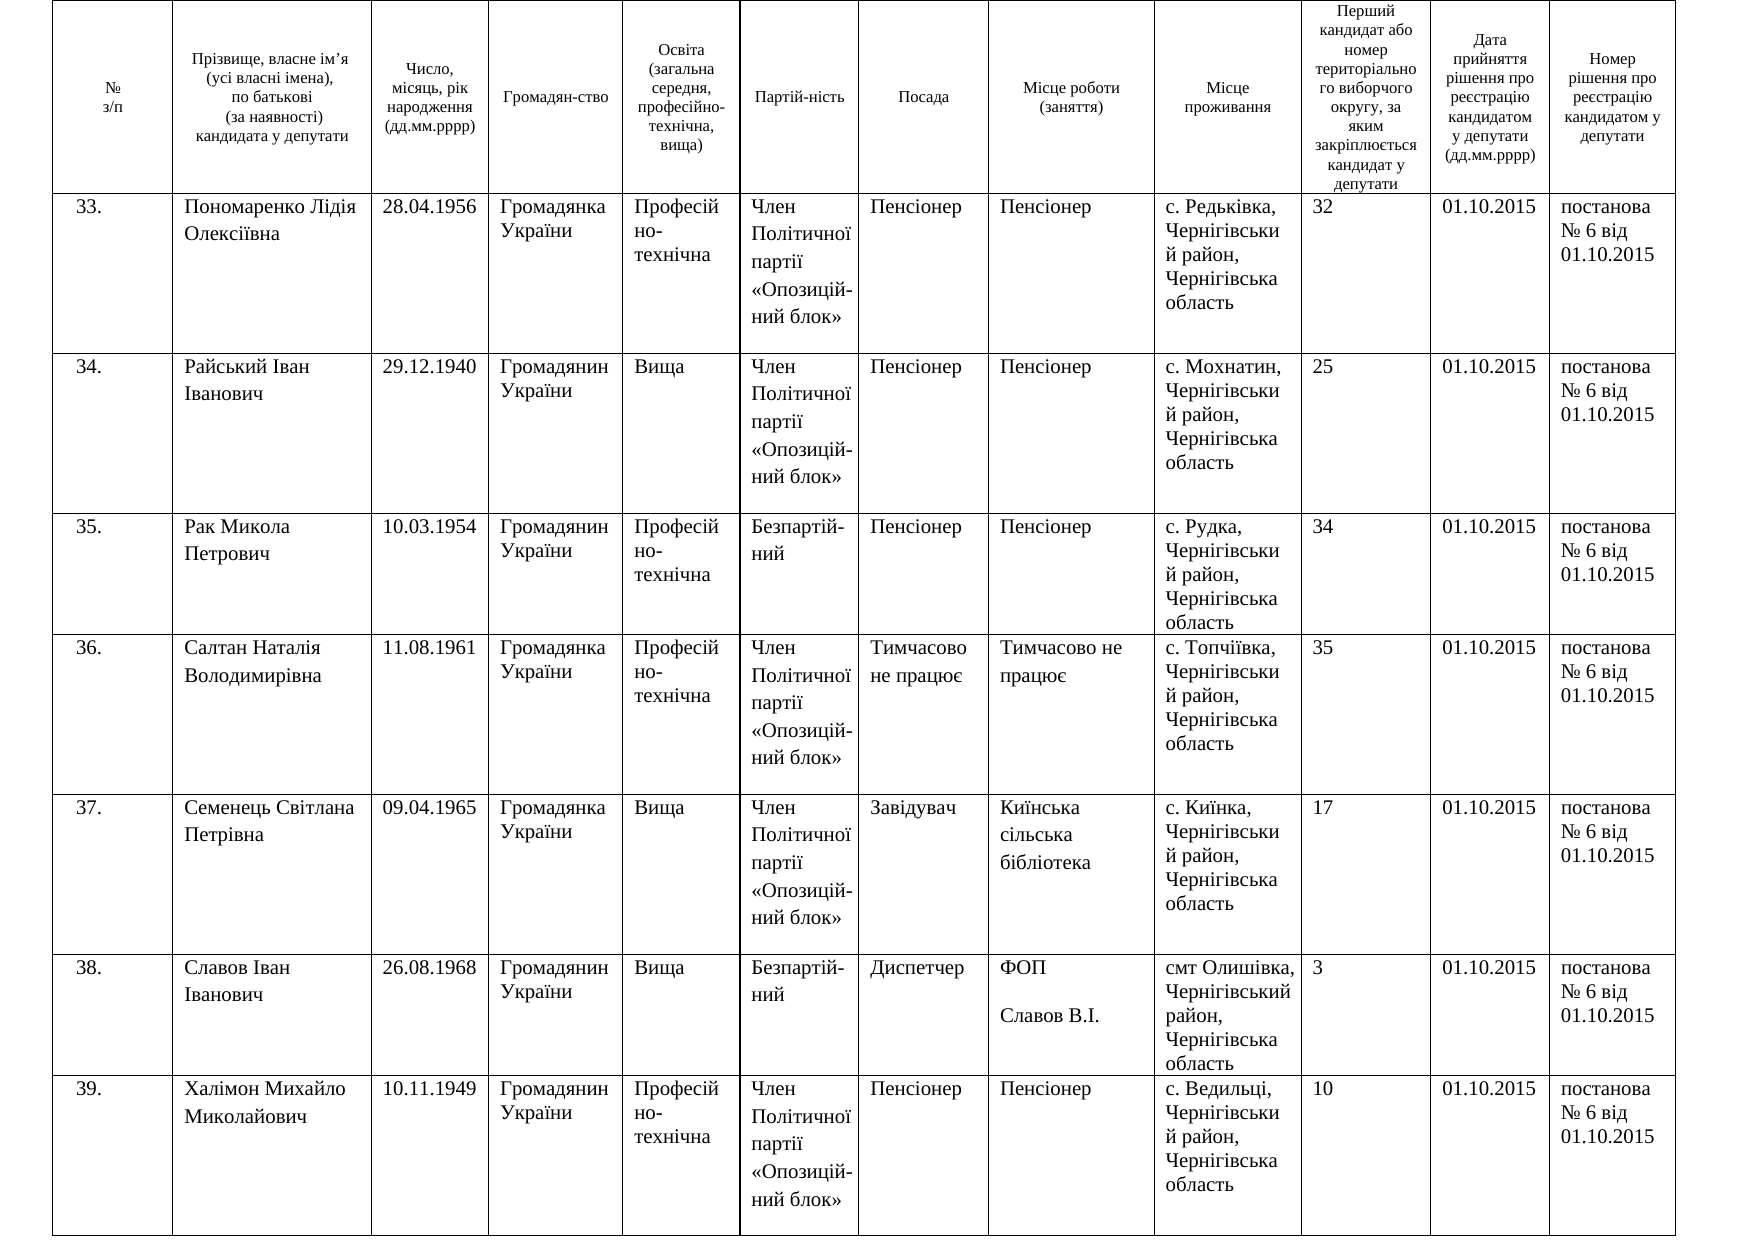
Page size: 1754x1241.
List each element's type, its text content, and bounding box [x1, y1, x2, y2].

table_header Місце роботи (заняття) [989, 1, 1154, 193]
table_cell Член Політичної партії «Опозицій-ний блок» [741, 795, 858, 954]
table_cell постанова № 6 від 01.10.2015 [1550, 1076, 1675, 1235]
table_cell Професійно-технічна [623, 514, 739, 634]
table_cell Пенсіонер [989, 354, 1154, 512]
table_cell Громадянка України [489, 635, 622, 794]
table_cell [53, 194, 172, 353]
table_cell Професійно-технічна [623, 635, 739, 794]
table_cell Пономаренко Лідія Олексіївна [173, 194, 371, 353]
table_cell 10 [1302, 1076, 1430, 1235]
table_cell 01.10.2015 [1431, 194, 1549, 353]
table_cell Пенсіонер [859, 514, 988, 634]
table_header Громадян-ство [489, 1, 622, 193]
table_cell 26.08.1968 [372, 955, 488, 1075]
table_cell Член Політичної партії «Опозицій-ний блок» [741, 635, 858, 794]
table_cell Професійно-технічна [623, 194, 739, 353]
table_cell 28.04.1956 [372, 194, 488, 353]
table_cell [53, 955, 172, 1075]
table_header Перший кандидат або номер територіального виборчого округу, за яким закріплюється кандидат у депутати [1302, 1, 1430, 193]
table_cell Пенсіонер [989, 1076, 1154, 1235]
table_cell Завідувач [859, 795, 988, 954]
table_cell Пенсіонер [859, 194, 988, 353]
table_cell постанова № 6 від 01.10.2015 [1550, 514, 1675, 634]
table_cell Громадянка України [489, 795, 622, 954]
table_header Партій-ність [741, 1, 858, 193]
table_cell 10.11.1949 [372, 1076, 488, 1235]
table_cell Тимчасово не працює [859, 635, 988, 794]
table_cell Халімон Михайло Миколайович [173, 1076, 371, 1235]
table_cell Член Політичної партії «Опозицій-ний блок» [741, 1076, 858, 1235]
table_cell 01.10.2015 [1431, 514, 1549, 634]
table_cell Пенсіонер [859, 354, 988, 512]
table_header Освіта (загальна середня, професійно-технічна, вища) [623, 1, 739, 193]
table_cell 09.04.1965 [372, 795, 488, 954]
table_cell Тимчасово не працює [989, 635, 1154, 794]
table_cell 3 [1302, 955, 1430, 1075]
table_header Прізвище, власне ім’я (усі власні імена), по батькові (за наявності) кандидата у депутати [173, 1, 371, 193]
table_cell 17 [1302, 795, 1430, 954]
table_header Число, місяць, рік народження (дд.мм.рррр) [372, 1, 488, 193]
table_cell 35 [1302, 635, 1430, 794]
table_header Дата прийняття рішення про реєстрацію кандидатом у депутати (дд.мм.рррр) [1431, 1, 1549, 193]
table_cell Рак Микола Петрович [173, 514, 371, 634]
table_cell 01.10.2015 [1431, 955, 1549, 1075]
table_cell с. Редьківка, Чернігівський район, Чернігівська область [1155, 194, 1301, 353]
table_cell Вища [623, 795, 739, 954]
table_cell Диспетчер [859, 955, 988, 1075]
table_cell 34 [1302, 514, 1430, 634]
table_cell Семенець Світлана Петрівна [173, 795, 371, 954]
table_cell [53, 514, 172, 634]
table_cell 01.10.2015 [1431, 1076, 1549, 1235]
table_cell с. Топчіївка, Чернігівський район, Чернігівська область [1155, 635, 1301, 794]
table_cell Професійно-технічна [623, 1076, 739, 1235]
table_cell Пенсіонер [989, 514, 1154, 634]
table_cell 01.10.2015 [1431, 635, 1549, 794]
table_cell [53, 1076, 172, 1235]
table_cell 29.12.1940 [372, 354, 488, 512]
table_cell [53, 795, 172, 954]
table_cell Безпартій-ний [741, 514, 858, 634]
table_cell постанова № 6 від 01.10.2015 [1550, 354, 1675, 512]
table_cell 01.10.2015 [1431, 795, 1549, 954]
table_cell Громадянин України [489, 514, 622, 634]
table_cell Пенсіонер [859, 1076, 988, 1235]
table_cell Громадянин України [489, 354, 622, 512]
table_cell [53, 635, 172, 794]
table_cell с. Киїнка, Чернігівський район, Чернігівська область [1155, 795, 1301, 954]
table_cell Вища [623, 955, 739, 1075]
table_cell Безпартій-ний [741, 955, 858, 1075]
table_cell с. Мохнатин, Чернігівський район, Чернігівська область [1155, 354, 1301, 512]
table_cell смт Олишівка, Чернігівський район, Чернігівська область [1155, 955, 1301, 1075]
table_cell Громадянин України [489, 955, 622, 1075]
table_cell Вища [623, 354, 739, 512]
table_cell 10.03.1954 [372, 514, 488, 634]
table_cell Член Політичної партії «Опозицій-ний блок» [741, 194, 858, 353]
table_cell Пенсіонер [989, 194, 1154, 353]
table_cell с. Рудка, Чернігівський район, Чернігівська область [1155, 514, 1301, 634]
table_header № з/п [53, 1, 172, 193]
table_cell 01.10.2015 [1431, 354, 1549, 512]
table_cell ФОП Славов В.І. [989, 955, 1154, 1075]
table_cell Киїнська сільська бібліотека [989, 795, 1154, 954]
table_cell Салтан Наталія Володимирівна [173, 635, 371, 794]
table_cell Громадянин України [489, 1076, 622, 1235]
table_cell Райський Іван Іванович [173, 354, 371, 512]
table_header Місце проживання [1155, 1, 1301, 193]
table_cell 11.08.1961 [372, 635, 488, 794]
table_header Номер рішення про реєстрацію кандидатом у депутати [1550, 1, 1675, 193]
table_cell Громадянка України [489, 194, 622, 353]
table_cell 32 [1302, 194, 1430, 353]
table_cell постанова № 6 від 01.10.2015 [1550, 955, 1675, 1075]
table_cell Славов Іван Іванович [173, 955, 371, 1075]
table_cell постанова № 6 від 01.10.2015 [1550, 795, 1675, 954]
table_cell [53, 354, 172, 512]
table_cell 25 [1302, 354, 1430, 512]
table_cell с. Ведильці, Чернігівський район, Чернігівська область [1155, 1076, 1301, 1235]
table_cell постанова № 6 від 01.10.2015 [1550, 194, 1675, 353]
table_cell Член Політичної партії «Опозицій-ний блок» [741, 354, 858, 512]
table_header Посада [859, 1, 988, 193]
table_cell постанова № 6 від 01.10.2015 [1550, 635, 1675, 794]
